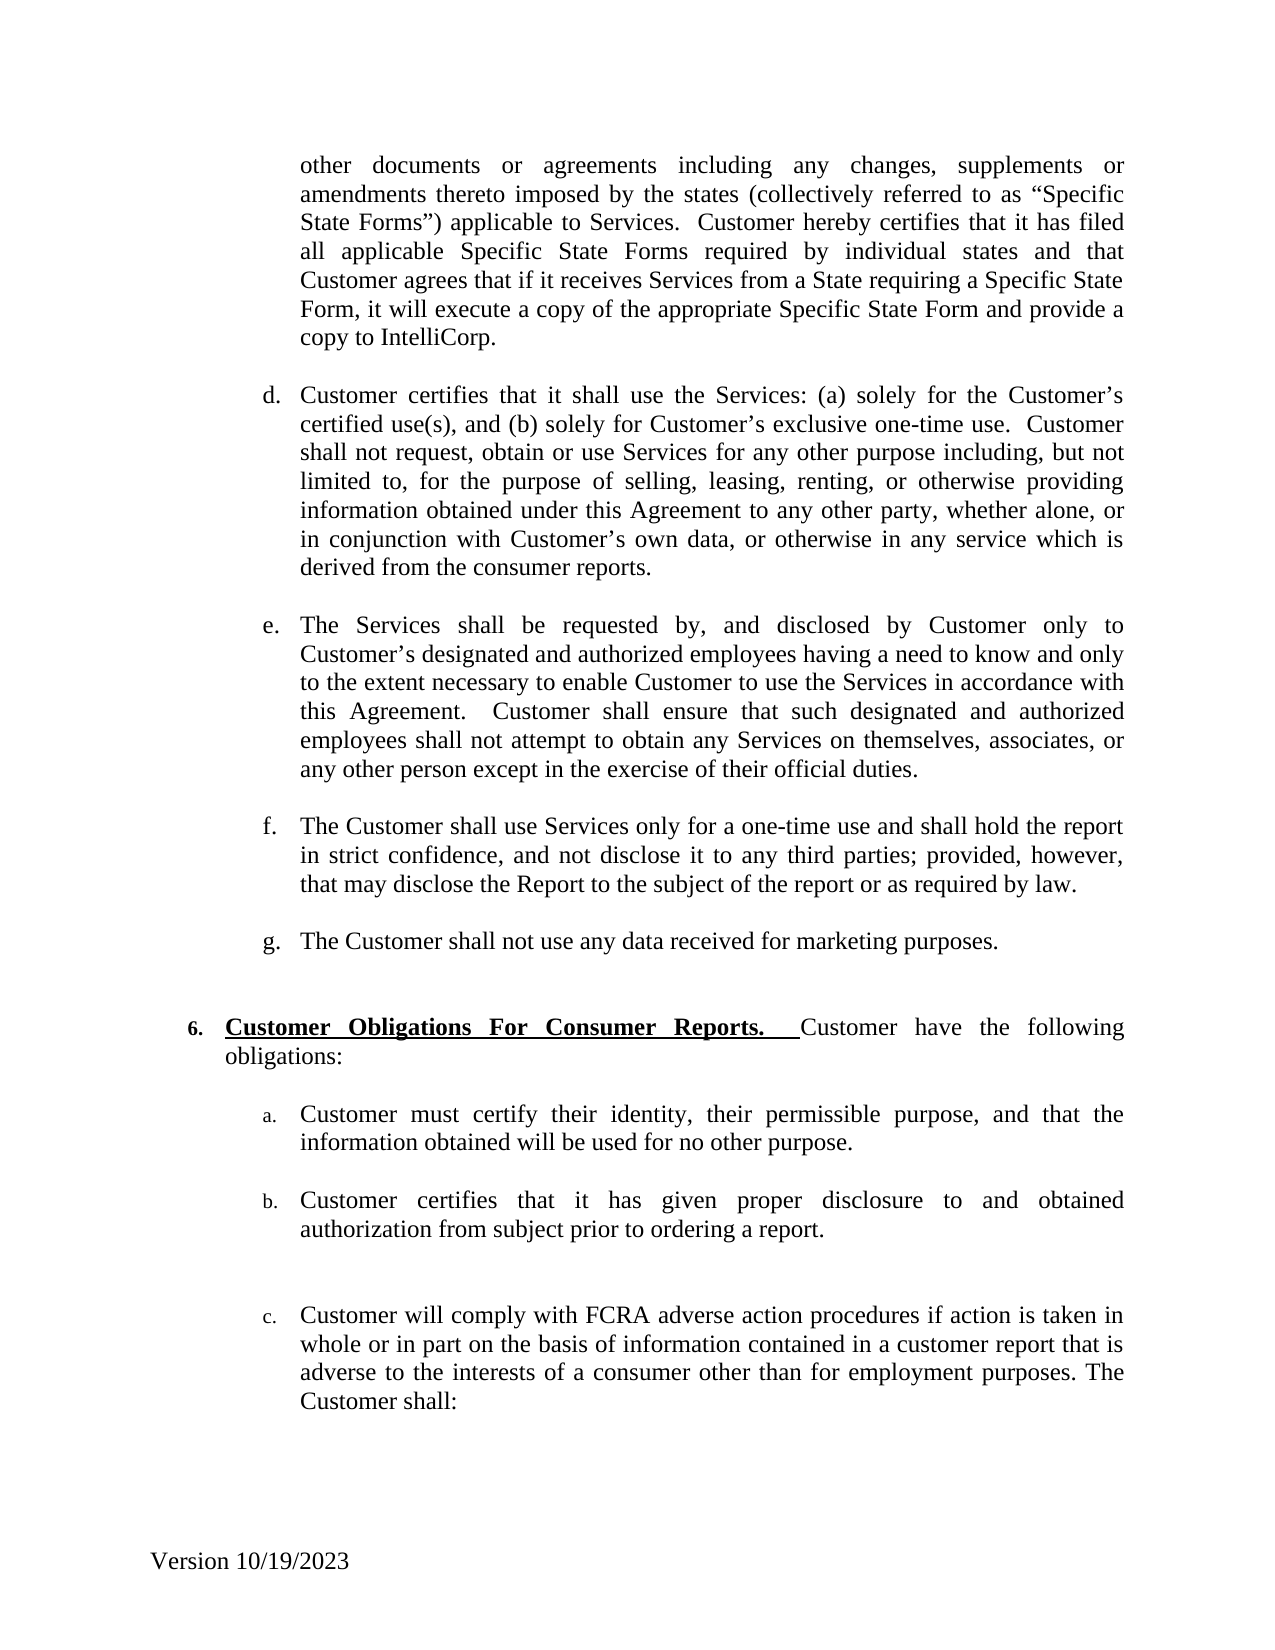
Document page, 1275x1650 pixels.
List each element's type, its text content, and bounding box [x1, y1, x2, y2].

list Customer will comply with FCRA adverse action procedures if action is taken in whole or in part on the basis of information contained in a customer report that is adverse to the interests of a consumer other than for employment purposes. The Customer shall: [262, 1300, 1125, 1415]
list Customer certifies that it has given proper disclosure to and obtained authorization from subject prior to ordering a report. [262, 1185, 1125, 1242]
list Customer Obligations For Consumer Reports. Customer have the following obligations: [187, 1012, 1125, 1070]
list The Services shall be requested by, and disclosed by Customer only to Customer’s designated and authorized employees having a need to know and only to the extent necessary to enable Customer to use the Services in accordance with this Agreement. Customer shall ensure that such designated and authorized employees shall not attempt to obtain any Services on themselves, associates, or any other person except in the exercise of their official duties. [262, 610, 1125, 782]
list Customer must certify their identity, their permissible purpose, and that the information obtained will be used for no other purpose. [262, 1099, 1125, 1156]
list The Customer shall not use any data received for marketing purposes. [262, 926, 1125, 955]
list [262, 150, 1125, 351]
list Customer certifies that it shall use the Services: (a) solely for the Customer’s certified use(s), and (b) solely for Customer’s exclusive one-time use. Customer shall not request, obtain or use Services for any other purpose including, but not limited to, for the purpose of selling, leasing, renting, or otherwise providing information obtained under this Agreement to any other party, whether alone, or in conjunction with Customer’s own data, or otherwise in any service which is derived from the consumer reports. [262, 380, 1125, 581]
list The Customer shall use Services only for a one-time use and shall hold the report in strict confidence, and not disclose it to any third parties; provided, however, that may disclose the Report to the subject of the report or as required by law. [262, 811, 1125, 897]
